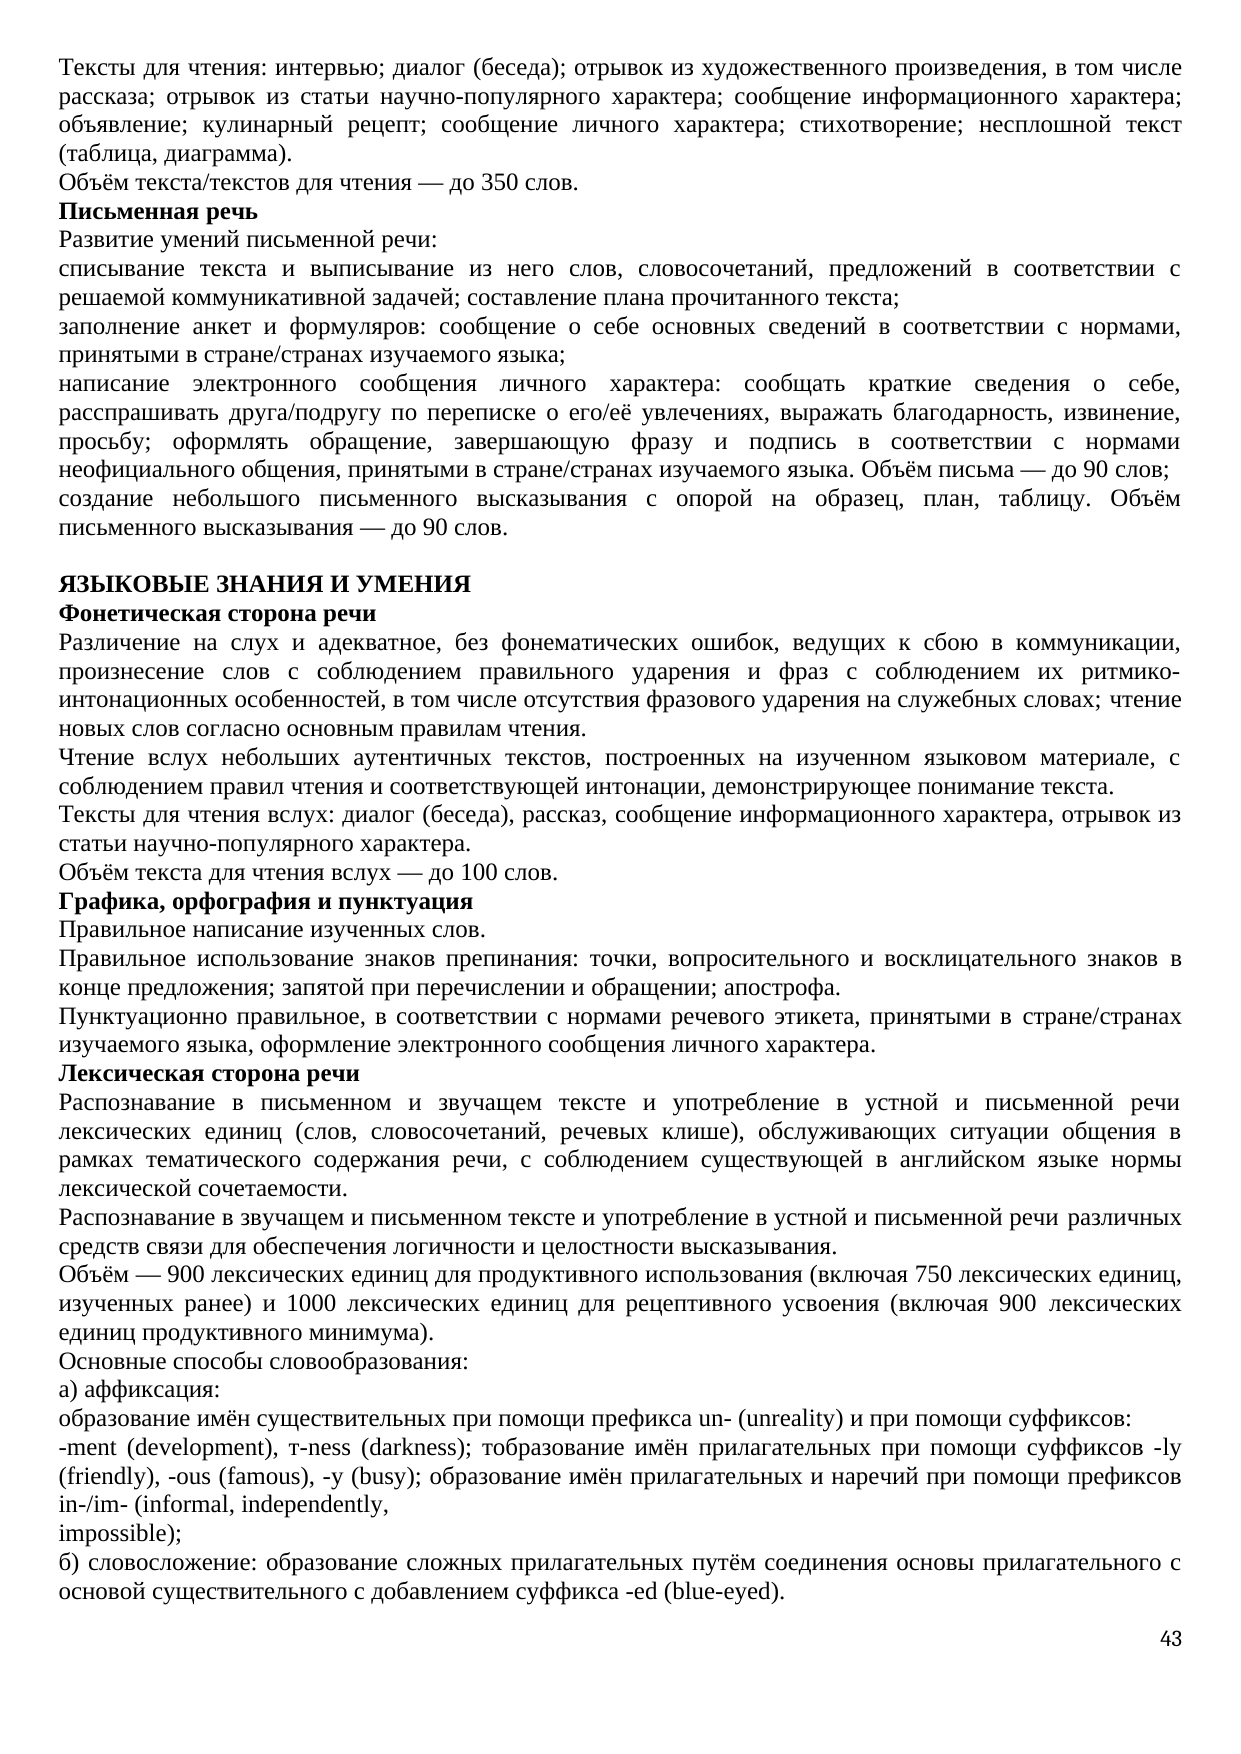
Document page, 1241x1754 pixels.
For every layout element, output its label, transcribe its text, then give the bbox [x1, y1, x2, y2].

text образование имён существительных при помощи префикса un- (unreality) и при помощи суффиксов: [58, 1403, 1182, 1432]
text Основные способы словообразования: [58, 1346, 1182, 1374]
subtitle Лексическая сторона речи [58, 1058, 1182, 1087]
text Тексты для чтения вслух: диалог (беседа), рассказ, сообщение информационного характера, отрывок из статьи научно-популярного характера. [58, 799, 1182, 857]
text создание небольшого письменного высказывания с опорой на образец, план, таблицу. Объём письменного высказывания — до 90 слов. [58, 483, 1182, 541]
text Фонетическая сторона речи [58, 598, 1182, 627]
text Развитие умений письменной речи: [58, 224, 1182, 253]
text Распознавание в письменном и звучащем тексте и употребление в устной и письменной речи лексических единиц (слов, словосочетаний, речевых клише), обслуживающих ситуации общения в рамках тематического содержания речи, с соблюдением существующей в английском языке нормы лексической сочетаемости. [58, 1087, 1182, 1202]
text списывание текста и выписывание из него слов, словосочетаний, предложений в соответствии с решаемой коммуникативной задачей; составление плана прочитанного текста; [58, 253, 1182, 311]
text -ment (development), т-ness (darkness); тобразование имён прилагательных при помощи суффиксов -ly (friendly), -ous (famous), -y (busy); образование имён прилагательных и наречий при помощи префиксов in-/im- (informal, independently, [58, 1432, 1182, 1518]
text Правильное написание изученных слов. [58, 914, 1182, 943]
subtitle ЯЗЫКОВЫЕ ЗНАНИЯ И УМЕНИЯ [58, 569, 1182, 598]
text Распознавание в звучащем и письменном тексте и употребление в устной и письменной речи различных средств связи для обеспечения логичности и целостности высказывания. [58, 1202, 1182, 1259]
text а) аффиксация: [58, 1374, 1182, 1403]
text Объём текста/текстов для чтения — до 350 слов. [58, 167, 1182, 196]
text Объём текста для чтения вслух — до 100 слов. [58, 857, 1182, 886]
text написание электронного сообщения личного характера: сообщать краткие сведения о себе, расспрашивать друга/подругу по переписке о его/её увлечениях, выражать благодарность, извинение, просьбу; оформлять обращение, завершающую фразу и подпись в соответствии с нормами неофициального общения, принятыми в стране/странах изучаемого языка. Объём письма — до 90 слов; [58, 368, 1182, 483]
subtitle Графика, орфография и пунктуация [58, 886, 1182, 914]
text Правильное использование знаков препинания: точки, вопросительного и восклицательного знаков в конце предложения; запятой при перечислении и обращении; апострофа. [58, 943, 1182, 1001]
text Тексты для чтения: интервью; диалог (беседа); отрывок из художественного произведения, в том числе рассказа; отрывок из статьи научно-популярного характера; сообщение информационного характера; объявление; кулинарный рецепт; сообщение личного характера; стихотворение; несплошной текст (таблица, диаграмма). [58, 52, 1182, 167]
text Пунктуационно правильное, в соответствии с нормами речевого этикета, принятыми в стране/странах изучаемого языка, оформление электронного сообщения личного характера. [58, 1001, 1182, 1058]
text Различение на слух и адекватное, без фонематических ошибок, ведущих к сбою в коммуникации, произнесение слов с соблюдением правильного ударения и фраз с соблюдением их ритмико- интонационных особенностей, в том числе отсутствия фразового ударения на служебных словах; чтение новых слов согласно основным правилам чтения. [58, 627, 1182, 742]
subtitle Письменная речь [58, 196, 1182, 224]
text Объём — 900 лексических единиц для продуктивного использования (включая 750 лексических единиц, изученных ранее) и 1000 лексических единиц для рецептивного усвоения (включая 900 лексических единиц продуктивного минимума). [58, 1259, 1182, 1346]
text б) словосложение: образование сложных прилагательных путём соединения основы прилагательного с основой существительного с добавлением суффикса -ed (blue-eyed). [58, 1547, 1182, 1604]
text заполнение анкет и формуляров: сообщение о себе основных сведений в соответствии с нормами, принятыми в стране/странах изучаемого языка; [58, 311, 1182, 368]
text Чтение вслух небольших аутентичных текстов, построенных на изученном языковом материале, с соблюдением правил чтения и соответствующей интонации, демонстрирующее понимание текста. [58, 742, 1182, 799]
text impossible); [58, 1518, 1182, 1547]
